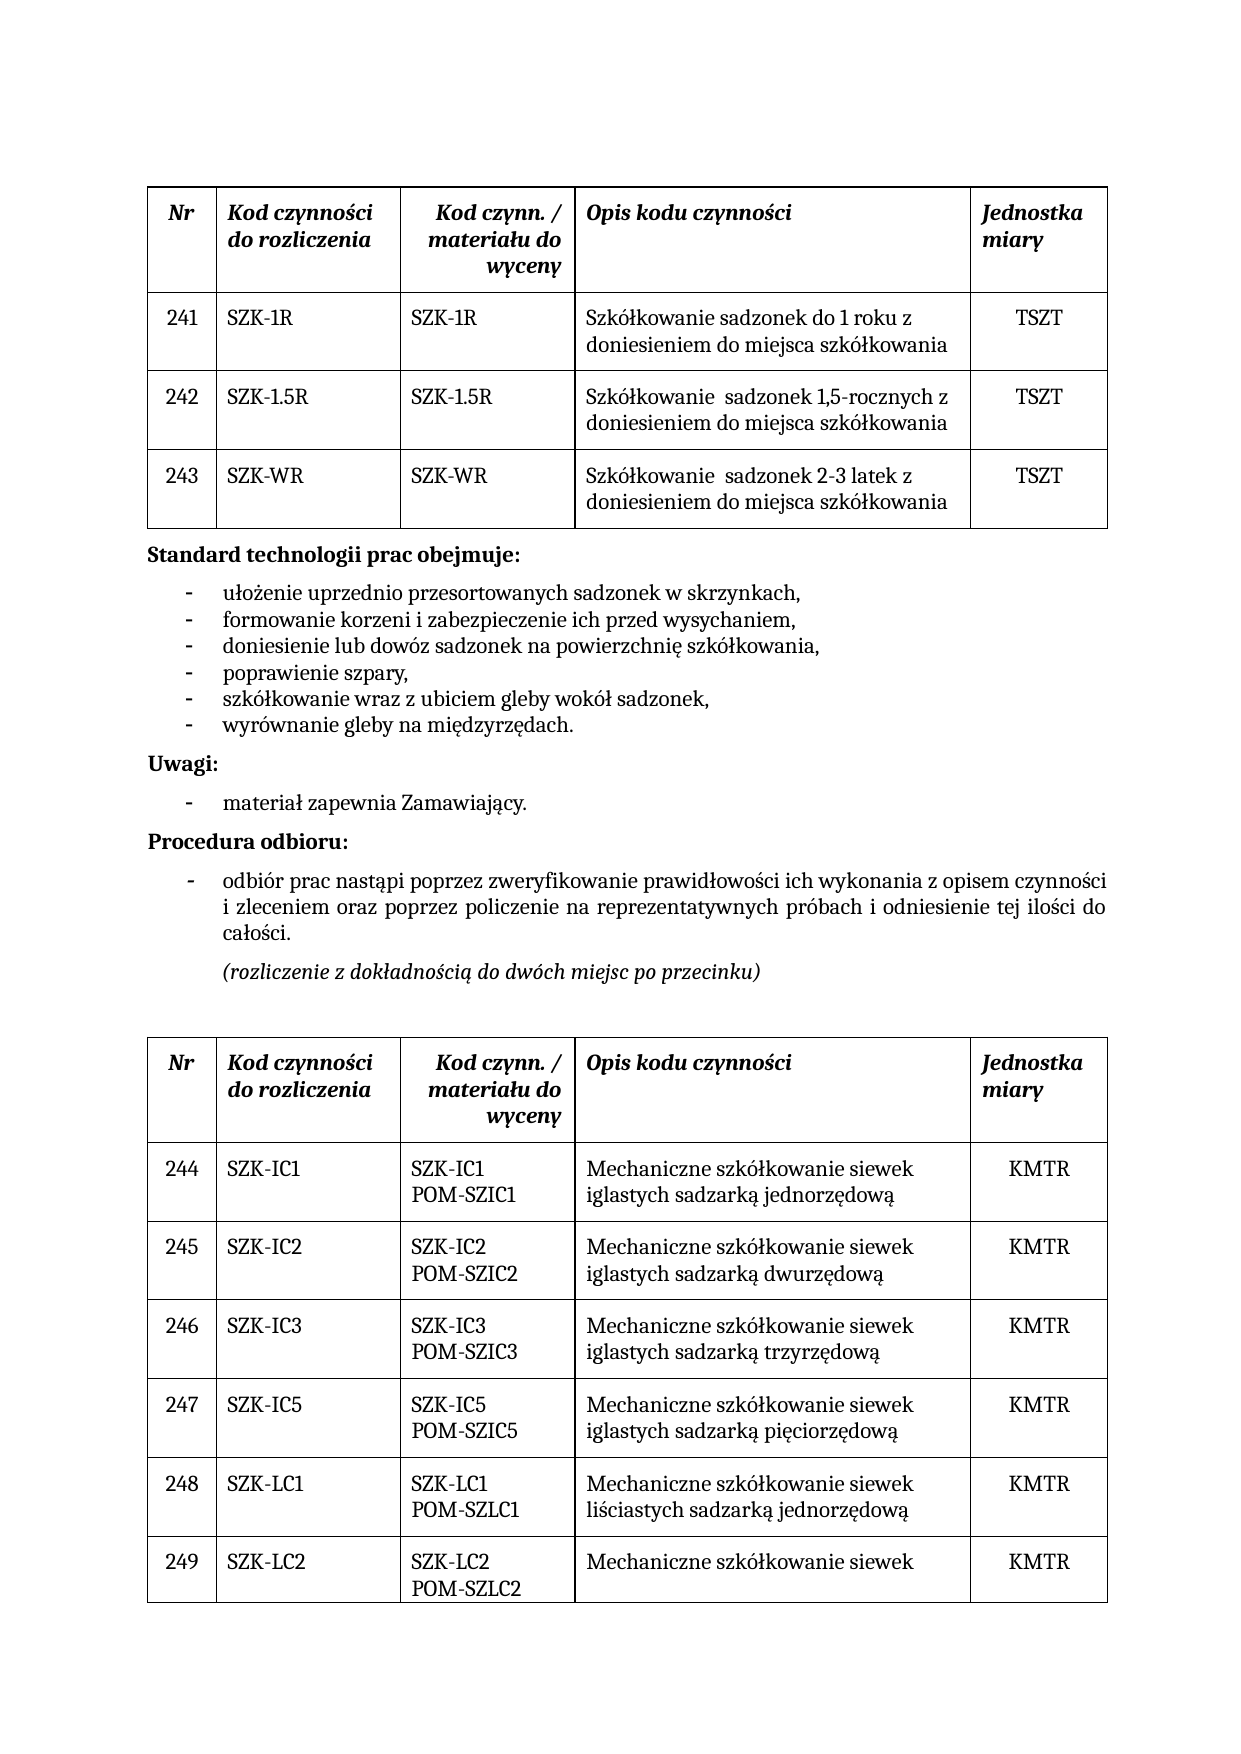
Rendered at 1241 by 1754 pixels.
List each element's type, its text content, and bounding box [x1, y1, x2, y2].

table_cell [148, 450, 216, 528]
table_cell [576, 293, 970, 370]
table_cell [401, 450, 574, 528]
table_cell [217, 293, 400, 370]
list ułożenie uprzednio przesortowanych sadzonek w skrzynkach, [185, 580, 1107, 607]
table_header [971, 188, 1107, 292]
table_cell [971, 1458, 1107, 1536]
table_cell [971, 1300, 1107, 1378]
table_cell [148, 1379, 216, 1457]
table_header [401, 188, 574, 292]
list poprawienie szpary, [185, 659, 1107, 686]
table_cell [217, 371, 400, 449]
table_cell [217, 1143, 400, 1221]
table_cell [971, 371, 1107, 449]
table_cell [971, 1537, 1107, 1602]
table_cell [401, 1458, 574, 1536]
list szkółkowanie wraz z ubiciem gleby wokół sadzonek, [185, 686, 1107, 712]
text Standard technologii prac obejmuje: [148, 541, 1107, 568]
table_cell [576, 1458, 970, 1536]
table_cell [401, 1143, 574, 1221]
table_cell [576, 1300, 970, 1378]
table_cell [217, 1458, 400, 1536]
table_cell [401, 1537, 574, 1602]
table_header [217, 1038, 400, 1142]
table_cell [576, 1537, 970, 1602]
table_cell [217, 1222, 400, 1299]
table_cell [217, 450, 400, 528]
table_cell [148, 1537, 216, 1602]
list odbiór prac nastąpi poprzez zweryfikowanie prawidłowości ich wykonania z opisem czynności i zleceniem oraz poprzez policzenie na reprezentatywnych próbach i odniesienie tej ilości do całości. [185, 867, 1107, 946]
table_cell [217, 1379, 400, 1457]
list wyrównanie gleby na międzyrzędach. [185, 712, 1107, 738]
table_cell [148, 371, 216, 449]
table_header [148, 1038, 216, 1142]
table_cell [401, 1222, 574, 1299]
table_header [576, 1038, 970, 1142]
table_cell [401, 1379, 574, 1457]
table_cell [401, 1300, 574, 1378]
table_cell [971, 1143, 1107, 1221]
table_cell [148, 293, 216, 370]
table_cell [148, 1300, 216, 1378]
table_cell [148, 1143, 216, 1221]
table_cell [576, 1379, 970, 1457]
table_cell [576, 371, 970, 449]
text Procedura odbioru: [148, 828, 1107, 855]
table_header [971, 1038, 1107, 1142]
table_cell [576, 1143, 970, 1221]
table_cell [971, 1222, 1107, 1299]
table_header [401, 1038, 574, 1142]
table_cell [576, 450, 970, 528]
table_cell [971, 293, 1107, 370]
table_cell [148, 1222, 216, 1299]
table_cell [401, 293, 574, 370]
list formowanie korzeni i zabezpieczenie ich przed wysychaniem, [185, 607, 1107, 633]
text Uwagi: [148, 751, 1107, 777]
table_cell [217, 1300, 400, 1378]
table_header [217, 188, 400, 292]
list materiał zapewnia Zamawiający. [185, 790, 1107, 816]
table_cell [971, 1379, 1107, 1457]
list doniesienie lub dowóz sadzonek na powierzchnię szkółkowania, [185, 633, 1107, 659]
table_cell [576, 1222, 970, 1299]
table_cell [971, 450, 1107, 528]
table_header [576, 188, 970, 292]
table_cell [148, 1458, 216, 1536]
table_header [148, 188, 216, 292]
text (rozliczenie z dokładnością do dwóch miejsc po przecinku) [148, 959, 1107, 985]
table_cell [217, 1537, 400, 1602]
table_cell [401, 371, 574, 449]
